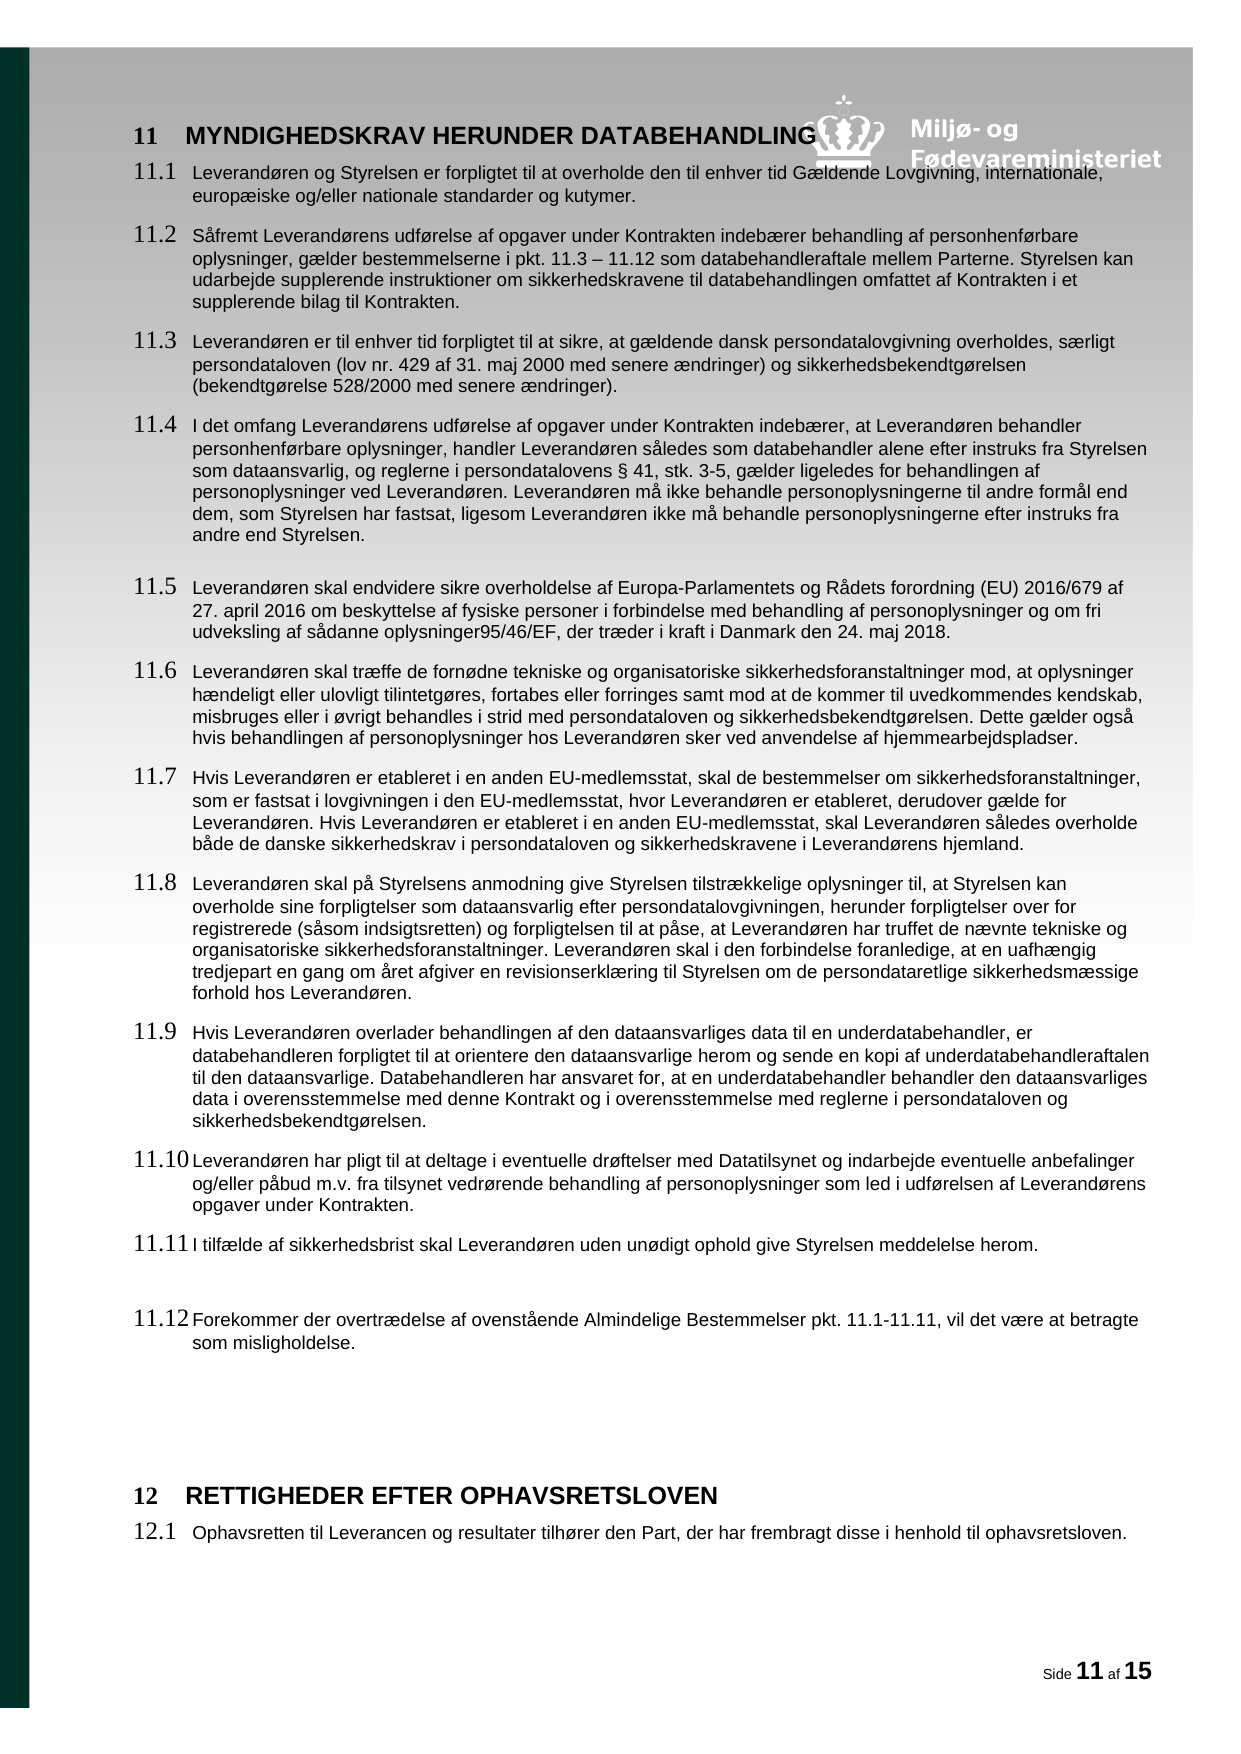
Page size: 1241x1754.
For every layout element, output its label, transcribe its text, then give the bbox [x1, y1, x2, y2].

list Leverandøren skal på Styrelsens anmodning give Styrelsen tilstrækkelige oplysninger til, at Styrelsen kan overholde sine forpligtelser som dataansvarlig efter persondatalovgivningen, herunder forpligtelser over for registrerede (såsom indsigtsretten) og forpligtelsen til at påse, at Leverandøren har truffet de nævnte tekniske og organisatoriske sikkerhedsforanstaltninger. Leverandøren skal i den forbindelse foranledige, at en uafhængig tredjepart en gang om året afgiver en revisionserklæring til Styrelsen om de persondataretlige sikkerhedsmæssige forhold hos Leverandøren. [133, 867, 1152, 1004]
list Såfremt Leverandørens udførelse af opgaver under Kontrakten indebærer behandling af personhenførbare oplysninger, gælder bestemmelserne i pkt. 11.3 – 11.12 som databehandleraftale mellem Parterne. Styrelsen kan udarbejde supplerende instruktioner om sikkerhedskravene til databehandlingen omfattet af Kontrakten i et supplerende bilag til Kontrakten. [133, 219, 1152, 312]
list Hvis Leverandøren er etableret i en anden EU-medlemsstat, skal de bestemmelser om sikkerhedsforanstaltninger, som er fastsat i lovgivningen i den EU-medlemsstat, hvor Leverandøren er etableret, derudover gælde for Leverandøren. Hvis Leverandøren er etableret i en anden EU-medlemsstat, skal Leverandøren således overholde både de danske sikkerhedskrav i persondataloven og sikkerhedskravene i Leverandørens hjemland. [133, 761, 1152, 854]
list Leverandøren er til enhver tid forpligtet til at sikre, at gældende dansk persondatalovgivning overholdes, særligt persondataloven (lov nr. 429 af 31. maj 2000 med senere ændringer) og sikkerhedsbekendtgørelsen (bekendtgørelse 528/2000 med senere ændringer). [133, 325, 1152, 397]
list RETTIGHEDER EFTER OPHAVSRETSLOVEN [133, 1481, 1152, 1510]
list MYNDIGHEDSKRAV HERUNDER DATABEHANDLING [133, 121, 1152, 150]
list Forekommer der overtrædelse af ovenstående Almindelige Bestemmelser pkt. 11.1-11.11, vil det være at betragte som misligholdelse. [133, 1303, 1152, 1354]
list I det omfang Leverandørens udførelse af opgaver under Kontrakten indebærer, at Leverandøren behandler personhenførbare oplysninger, handler Leverandøren således som databehandler alene efter instruks fra Styrelsen som dataansvarlig, og reglerne i persondatalovens § 41, stk. 3-5, gælder ligeledes for behandlingen af personoplysninger ved Leverandøren. Leverandøren må ikke behandle personoplysningerne til andre formål end dem, som Styrelsen har fastsat, ligesom Leverandøren ikke må behandle personoplysningerne efter instruks fra andre end Styrelsen. [133, 409, 1152, 546]
list Hvis Leverandøren overlader behandlingen af den dataansvarliges data til en underdatabehandler, er databehandleren forpligtet til at orientere den dataansvarlige herom og sende en kopi af underdatabehandleraftalen til den dataansvarlige. Databehandleren har ansvaret for, at en underdatabehandler behandler den dataansvarliges data i overensstemmelse med denne Kontrakt og i overensstemmelse med reglerne i persondataloven og sikkerhedsbekendtgørelsen. [133, 1016, 1152, 1131]
list Leverandøren har pligt til at deltage i eventuelle drøftelser med Datatilsynet og indarbejde eventuelle anbefalinger og/eller påbud m.v. fra tilsynet vedrørende behandling af personoplysninger som led i udførelsen af Leverandørens opgaver under Kontrakten. [133, 1144, 1152, 1216]
list Leverandøren skal træffe de fornødne tekniske og organisatoriske sikkerhedsforanstaltninger mod, at oplysninger hændeligt eller ulovligt tilintetgøres, fortabes eller forringes samt mod at de kommer til uvedkommendes kendskab, misbruges eller i øvrigt behandles i strid med persondataloven og sikkerhedsbekendtgørelsen. Dette gælder også hvis behandlingen af personoplysninger hos Leverandøren sker ved anvendelse af hjemmearbejdspladser. [133, 655, 1152, 749]
list Leverandøren skal endvidere sikre overholdelse af Europa-Parlamentets og Rådets forordning (EU) 2016/679 af 27. april 2016 om beskyttelse af fysiske personer i forbindelse med behandling af personoplysninger og om fri udveksling af sådanne oplysninger95/46/EF, der træder i kraft i Danmark den 24. maj 2018. [133, 571, 1152, 643]
list Leverandøren og Styrelsen er forpligtet til at overholde den til enhver tid Gældende Lovgivning, internationale, europæiske og/eller nationale standarder og kutymer. [133, 156, 1152, 206]
list I tilfælde af sikkerhedsbrist skal Leverandøren uden unødigt ophold give Styrelsen meddelelse herom. [133, 1228, 1152, 1257]
list Ophavsretten til Leverancen og resultater tilhører den Part, der har frembragt disse i henhold til ophavsretsloven. [133, 1516, 1152, 1545]
